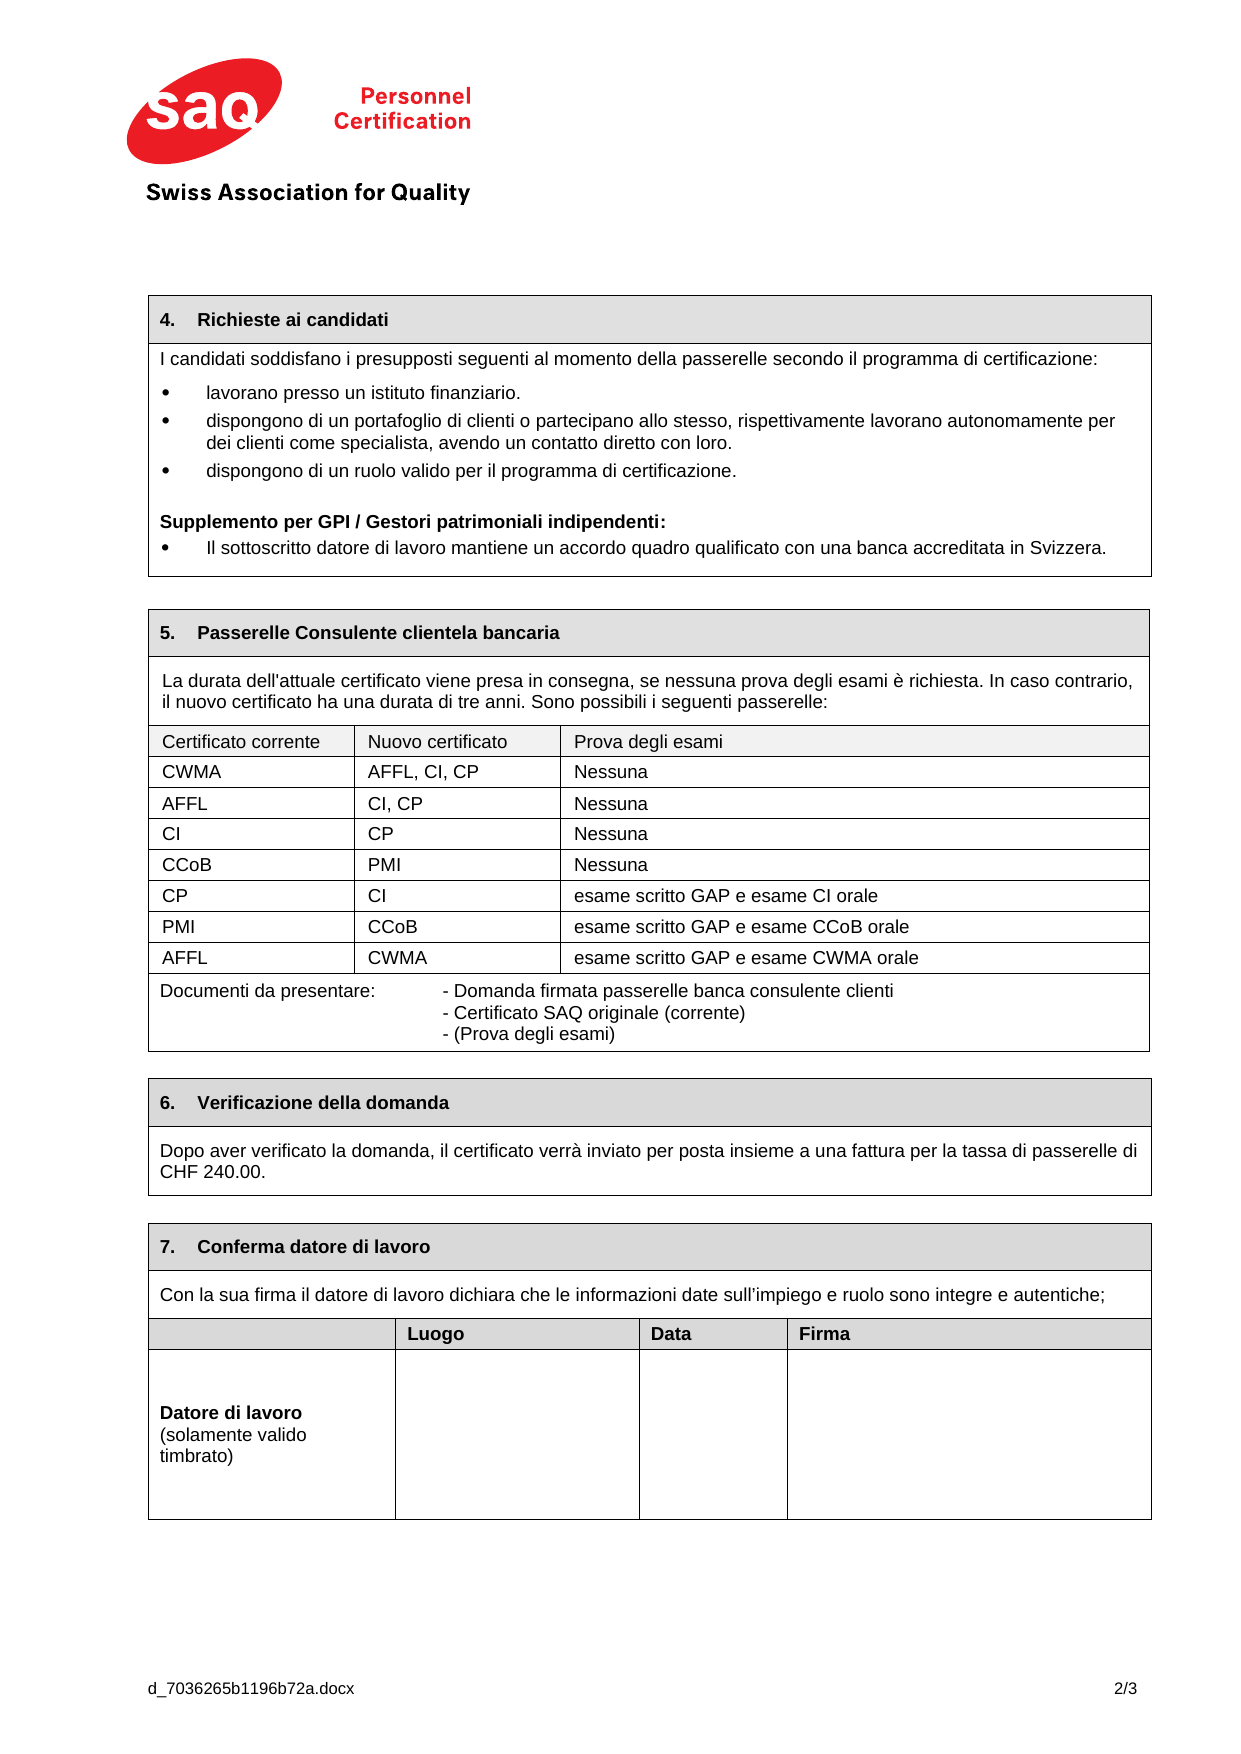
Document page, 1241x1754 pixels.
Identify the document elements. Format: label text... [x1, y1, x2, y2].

table_cell CI [149, 819, 354, 849]
table_cell AFFL, CI, CP [355, 757, 560, 787]
table_cell esame scritto GAP e esame CCoB orale [561, 912, 1149, 942]
table_cell La durata dell'attuale certificato viene presa in consegna, se nessuna prova degli esami è richiesta. In caso contrario, il nuovo certificato ha una durata di tre anni. Sono possibili i seguenti passerelle: [149, 657, 1149, 725]
table_header Passerelle Consulente clientela bancaria [149, 610, 1149, 656]
table_cell [640, 1350, 787, 1519]
table_cell Nessuna [561, 819, 1149, 849]
table_cell Nessuna [561, 850, 1149, 880]
table_cell Data [640, 1319, 787, 1349]
table_cell Luogo [396, 1319, 639, 1349]
table_cell CWMA [149, 757, 354, 787]
table_cell CCoB [149, 850, 354, 880]
table_cell Datore di lavoro (solamente valido timbrato) [149, 1350, 395, 1519]
table_cell Documenti da presentare: - Domanda firmata passerelle banca consulente clienti - Certificato SAQ originale (corrente) - (Prova degli esami) [149, 974, 1149, 1051]
table_cell PMI [355, 850, 560, 880]
table_cell AFFL [149, 788, 354, 818]
table_cell Nessuna [561, 788, 1149, 818]
table_header Verificazione della domanda [149, 1079, 1151, 1126]
table_cell CP [355, 819, 560, 849]
table_cell [788, 1350, 1151, 1519]
table_cell esame scritto GAP e esame CI orale [561, 881, 1149, 911]
table_cell Nessuna [561, 757, 1149, 787]
table_cell Nuovo certificato [355, 726, 560, 756]
table_cell esame scritto GAP e esame CWMA orale [561, 943, 1149, 973]
table_cell Dopo aver verificato la domanda, il certificato verrà inviato per posta insieme a una fattura per la tassa di passerelle di CHF 240.00. [149, 1127, 1151, 1195]
table_cell PMI [149, 912, 354, 942]
table_cell Certificato corrente [149, 726, 354, 756]
table_cell [149, 1319, 395, 1349]
table_cell CI, CP [355, 788, 560, 818]
table_cell CI [355, 881, 560, 911]
table_header Conferma datore di lavoro [149, 1224, 1151, 1270]
table_cell CCoB [355, 912, 560, 942]
table_cell Con la sua firma il datore di lavoro dichiara che le informazioni date sull’impiego e ruolo sono integre e autentiche; [149, 1271, 1151, 1317]
table_cell Prova degli esami [561, 726, 1149, 756]
table_cell Firma [788, 1319, 1151, 1349]
table_cell I candidati soddisfano i presupposti seguenti al momento della passerelle secondo il programma di certificazione: lavorano presso un istituto finanziario. dispongono di un portafoglio di clienti o partecipano allo stesso, rispettivamente lavorano autonomamente per dei clienti come specialista, avendo un contatto diretto con loro. dispongono di un ruolo valido per il programma di certificazione. Supplemento per GPI / Gestori patrimoniali indipendenti: Il sottoscritto datore di lavoro mantiene un accordo quadro qualificato con una banca accreditata in Svizzera. [149, 344, 1151, 576]
table_cell AFFL [149, 943, 354, 973]
table_header Richieste ai candidati [149, 296, 1151, 343]
table_cell [396, 1350, 639, 1519]
table_cell CP [149, 881, 354, 911]
table_cell CWMA [355, 943, 560, 973]
